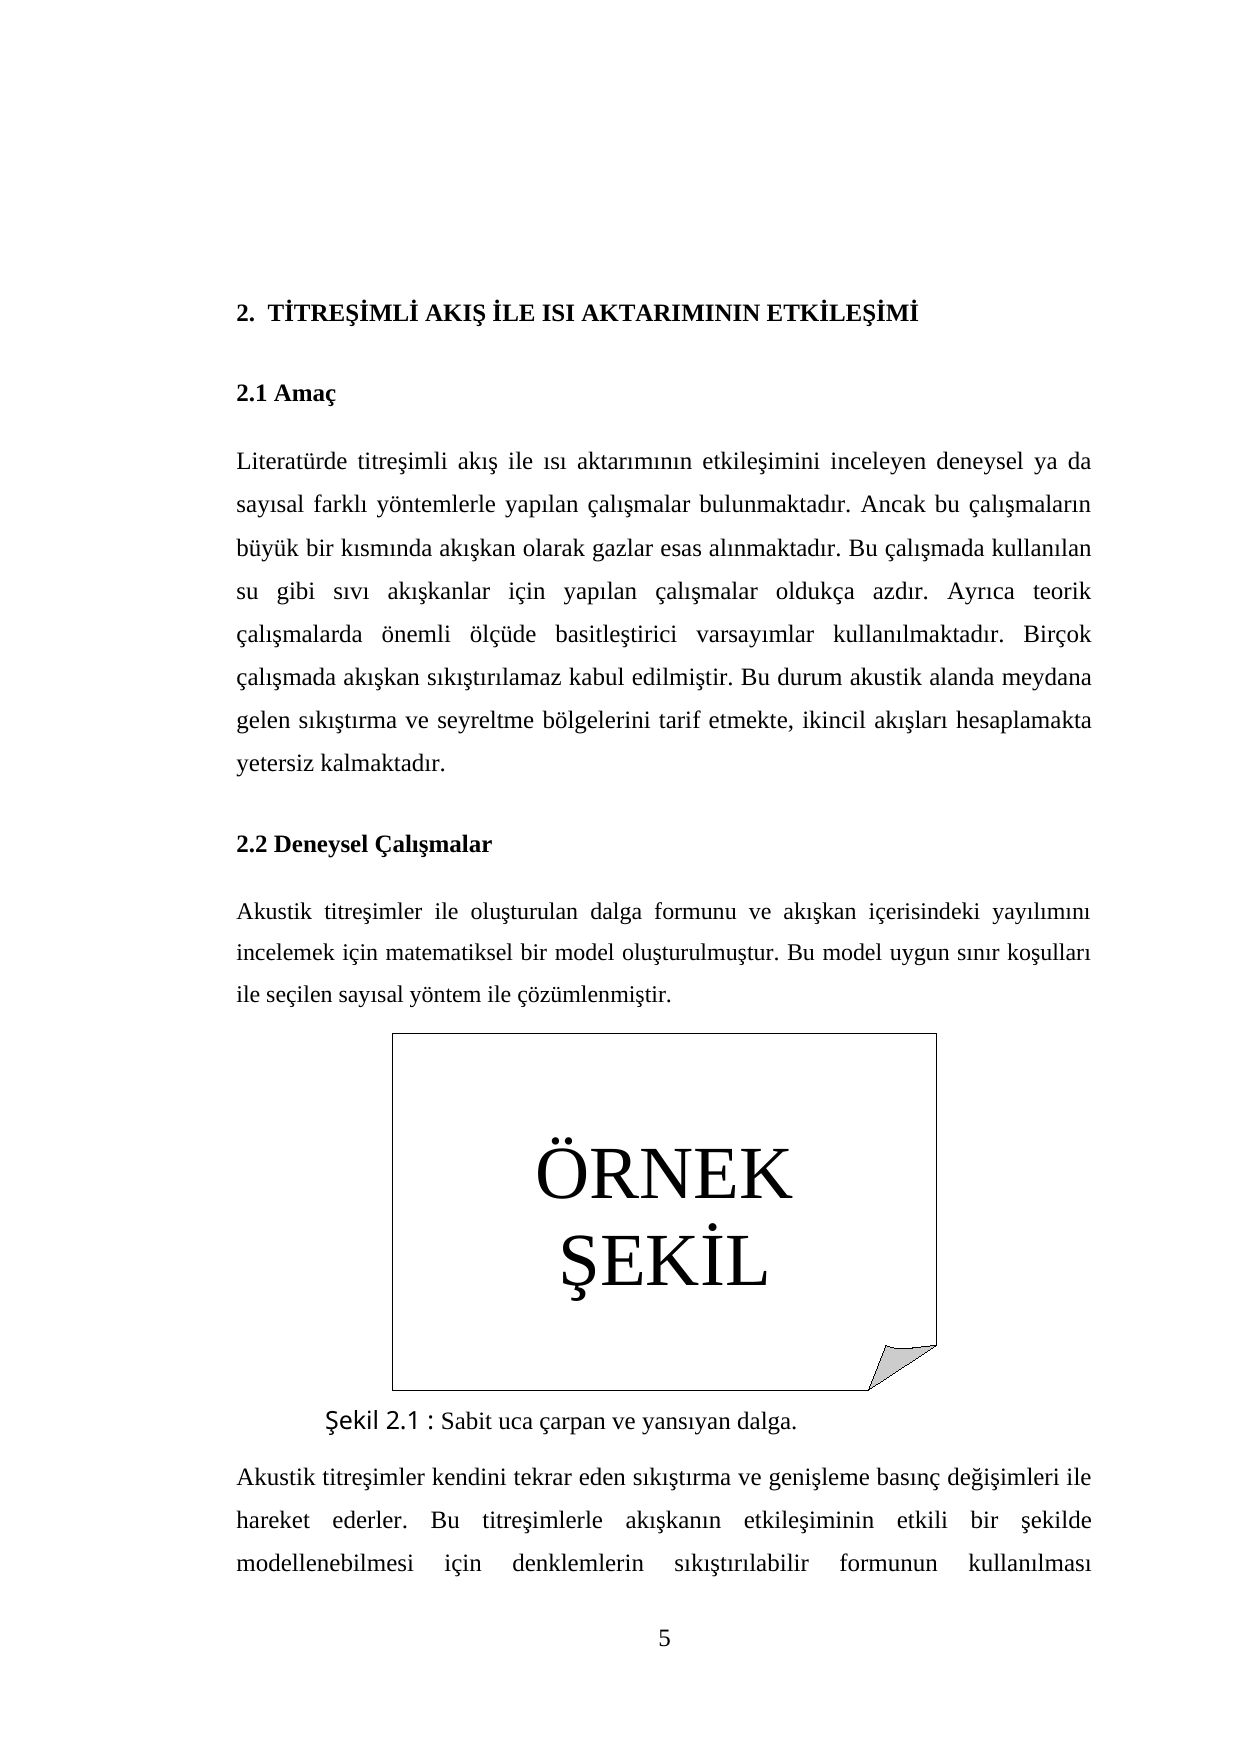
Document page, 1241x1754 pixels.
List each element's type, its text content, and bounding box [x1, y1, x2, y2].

text Deneysel Çalışmalar [236, 829, 1092, 858]
text TİTREŞİMLİ AKIŞ İLE ISI AKTARIMININ ETKİLEŞİMİ [236, 298, 1092, 326]
text Amaç [236, 378, 1092, 407]
text Literatürde titreşimli akış ile ısı aktarımının etkileşimini inceleyen deneysel ya da sayısal farklı yöntemlerle yapılan çalışmalar bulunmaktadır. Ancak bu çalışmaların büyük bir kısmında akışkan olarak gazlar esas alınmaktadır. Bu çalışmada kullanılan su gibi sıvı akışkanlar için yapılan çalışmalar oldukça azdır. Ayrıca teorik çalışmalarda önemli ölçüde basitleştirici varsayımlar kullanılmaktadır. Birçok çalışmada akışkan sıkıştırılamaz kabul edilmiştir. Bu durum akustik alanda meydana gelen sıkıştırma ve seyreltme bölgelerini tarif etmekte, ikincil akışları hesaplamakta yetersiz kalmaktadır. [236, 446, 1092, 777]
text Sabit uca çarpan ve yansıyan dalga. [325, 1402, 1092, 1437]
text Akustik titreşimler ile oluşturulan dalga formunu ve akışkan içerisindeki yayılımını incelemek için matematiksel bir model oluşturulmuştur. Bu model uygun sınır koşulları ile seçilen sayısal yöntem ile çözümlenmiştir. [236, 897, 1092, 1007]
